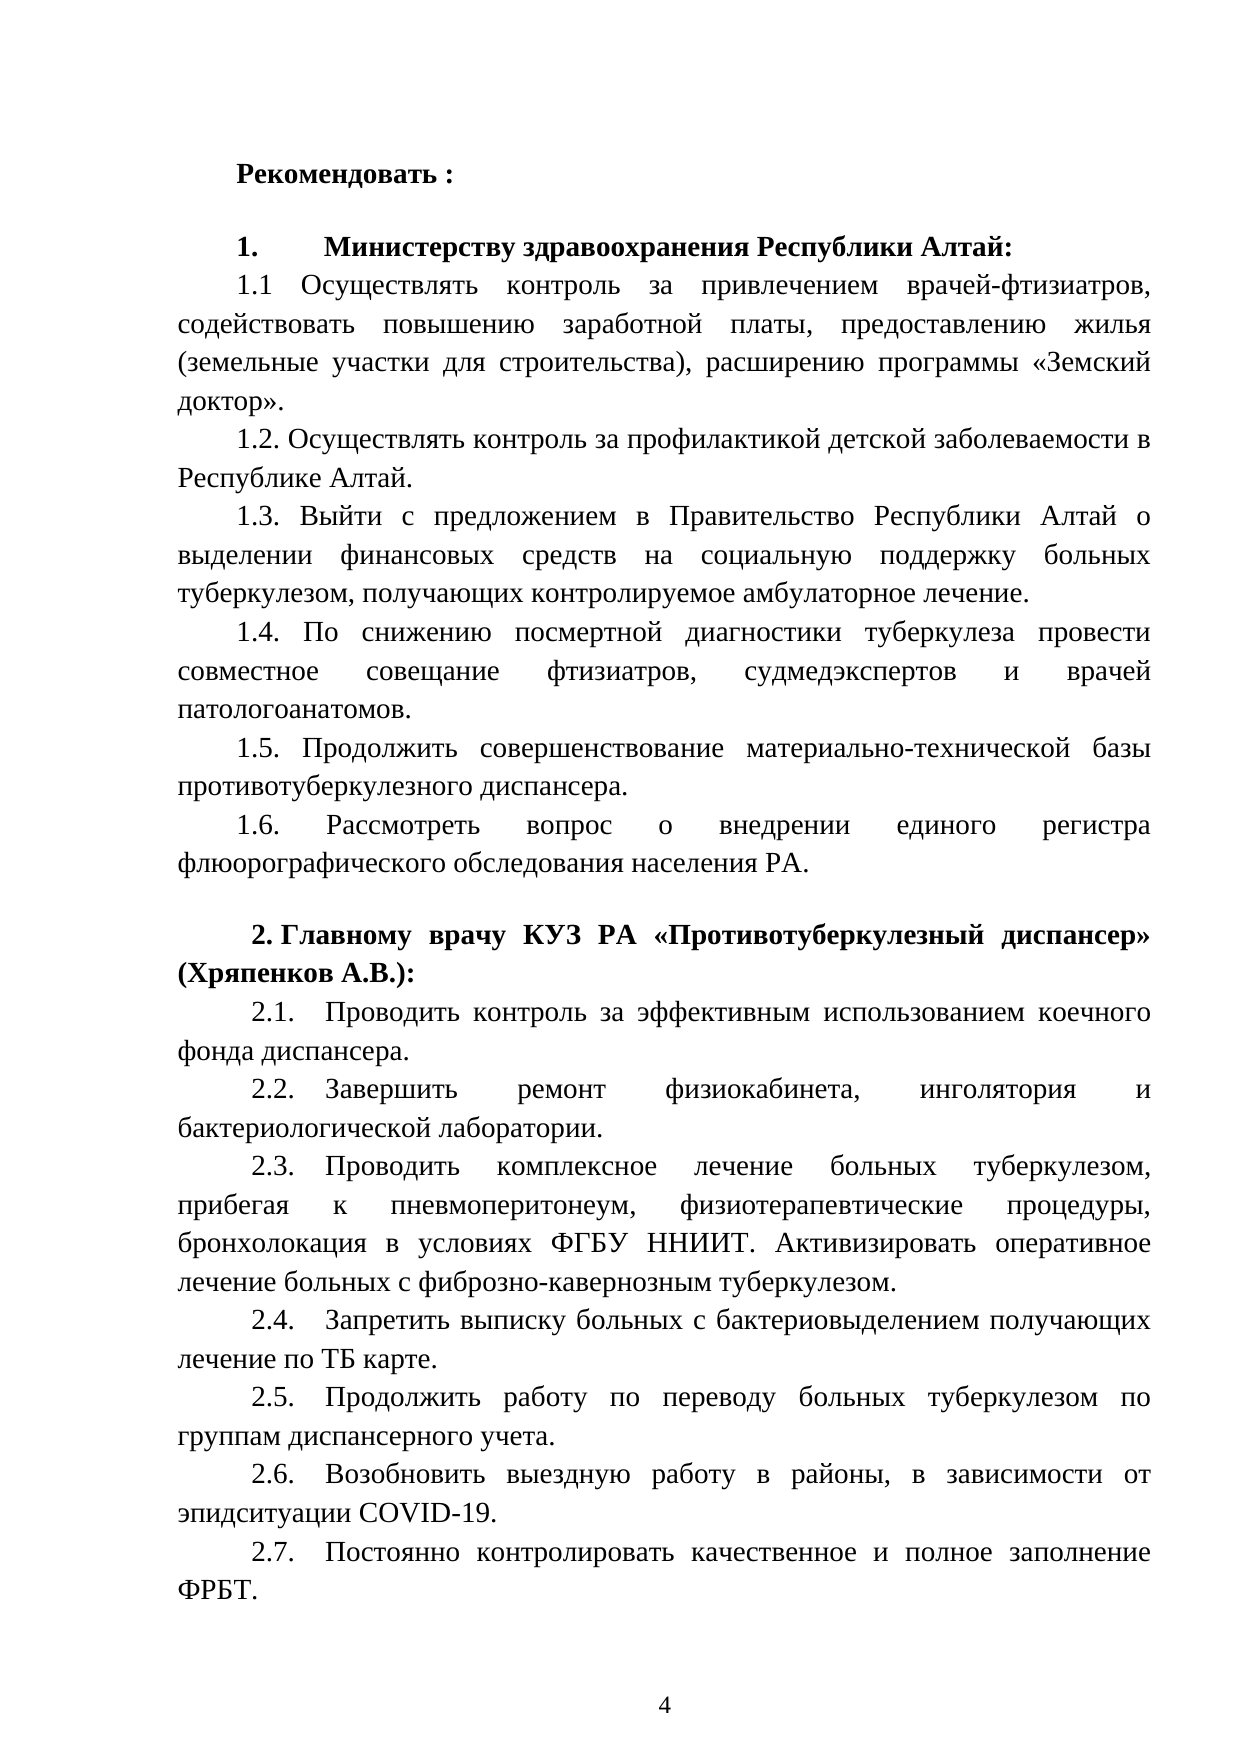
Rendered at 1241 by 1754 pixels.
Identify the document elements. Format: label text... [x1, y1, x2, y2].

text 1.3. Выйти с предложением в Правительство Республики Алтай о выделении финансовых средств на социальную поддержку больных туберкулезом, получающих контролируемое амбулаторное лечение. [177, 498, 1152, 609]
list Проводить контроль за эффективным использованием коечного фонда диспансера. [177, 994, 1152, 1066]
list Продолжить работу по переводу больных туберкулезом по группам диспансерного учета. [177, 1379, 1152, 1452]
list Министерству здравоохранения Республики Алтай: [236, 229, 1152, 262]
text 1.6. Рассмотреть вопрос о внедрении единого регистра флюорографического обследования населения РА. [177, 807, 1152, 879]
text 1.4. По снижению посмертной диагностики туберкулеза провести совместное совещание фтизиатров, судмедэкспертов и врачей патологоанатомов. [177, 614, 1152, 725]
list Главному врачу КУЗ РА «Противотуберкулезный диспансер» (Хряпенков А.В.): [177, 917, 1152, 989]
text Рекомендовать : [177, 157, 1152, 190]
list Постоянно контролировать качественное и полное заполнение ФРБТ. [177, 1534, 1152, 1606]
text 1.5. Продолжить совершенствование материально-технической базы противотуберкулезного диспансера. [177, 730, 1152, 802]
list Завершить ремонт физиокабинета, инголятория и бактериологической лаборатории. [177, 1071, 1152, 1143]
list Запретить выписку больных с бактериовыделением получающих лечение по ТБ карте. [177, 1302, 1152, 1374]
list Возобновить выездную работу в районы, в зависимости от эпидситуации COVID-19. [177, 1457, 1152, 1529]
text 1.1 Осуществлять контроль за привлечением врачей-фтизиатров, содействовать повышению заработной платы, предоставлению жилья (земельные участки для строительства), расширению программы «Земский доктор». [177, 267, 1152, 416]
text 1.2. Осуществлять контроль за профилактикой детской заболеваемости в Республике Алтай. [177, 421, 1152, 493]
list Проводить комплексное лечение больных туберкулезом, прибегая к пневмоперитонеум, физиотерапевтические процедуры, бронхолокация в условиях ФГБУ ННИИТ. Активизировать оперативное лечение больных с фиброзно-кавернозным туберкулезом. [177, 1148, 1152, 1297]
